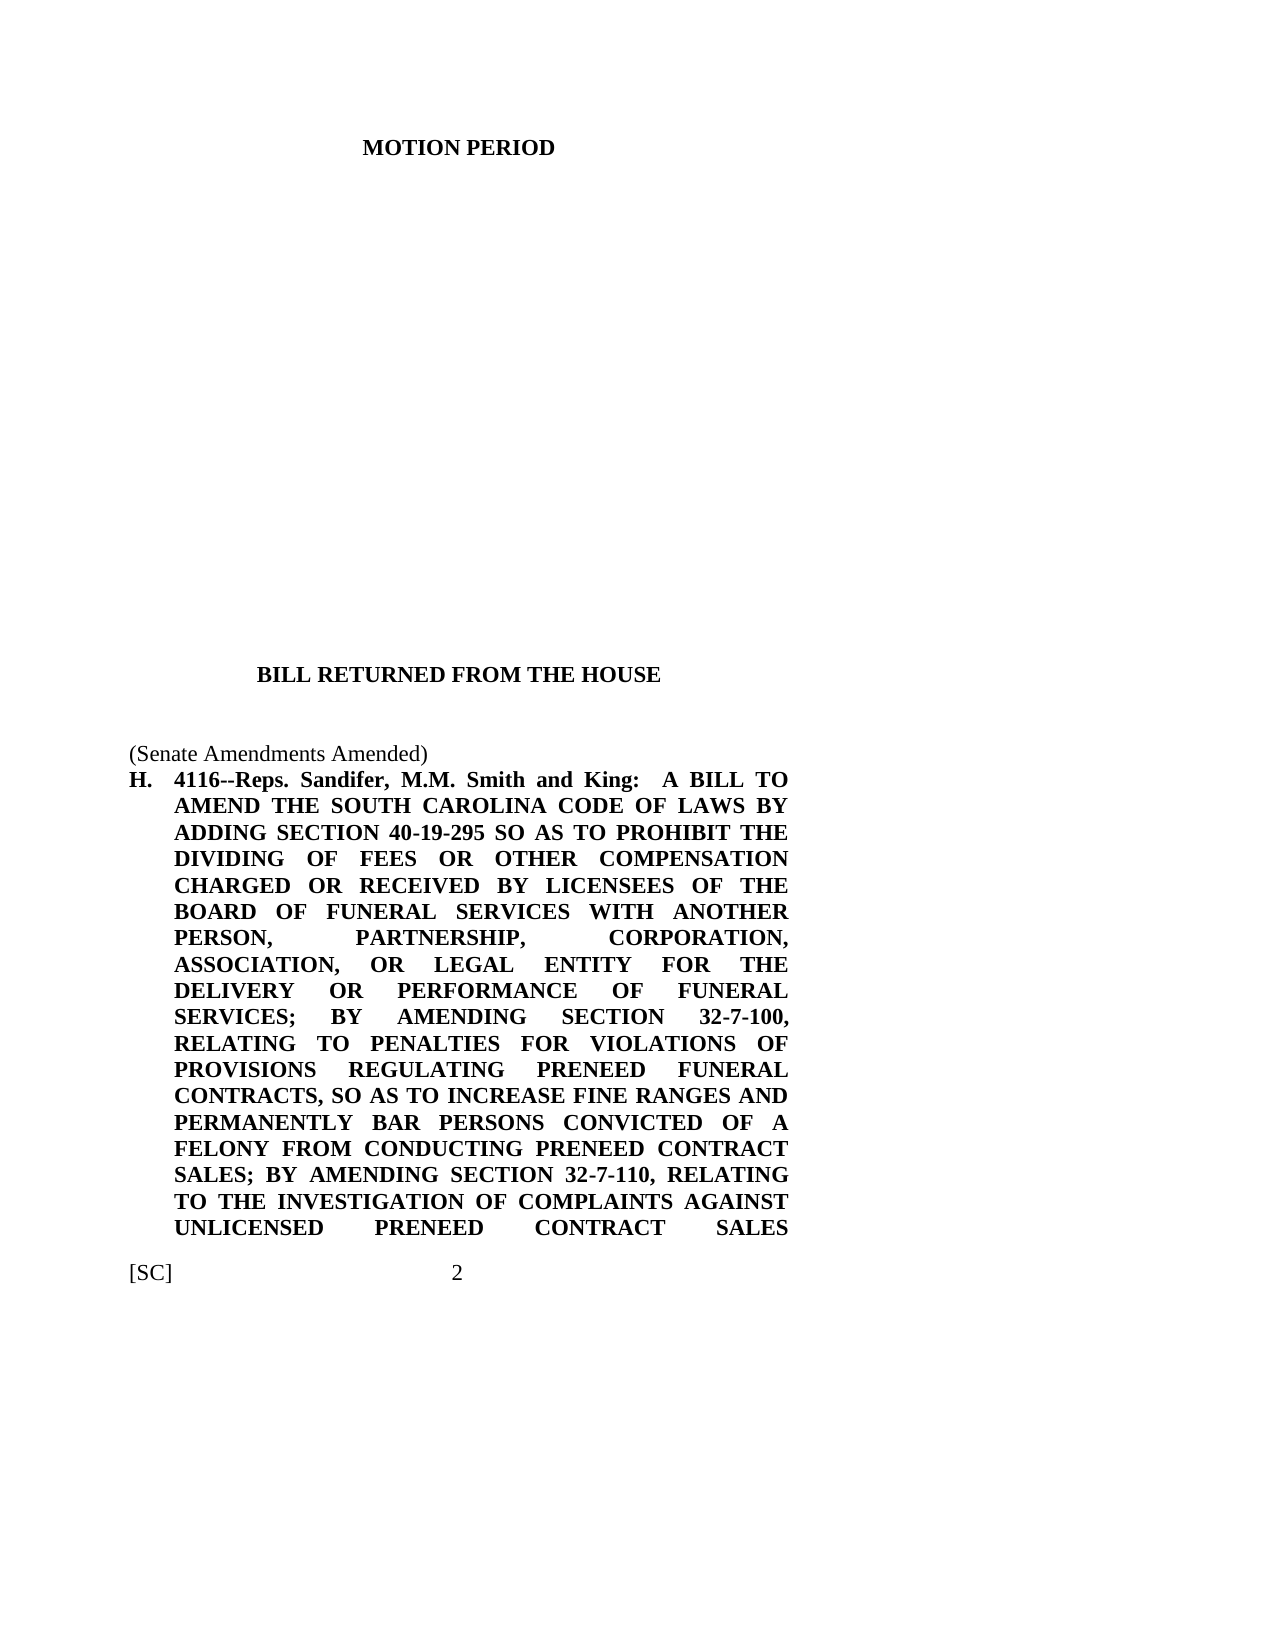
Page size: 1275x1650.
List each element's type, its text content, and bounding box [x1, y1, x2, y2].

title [129, 766, 789, 1241]
subtitle BILL RETURNED FROM THE HOUSE [129, 661, 789, 687]
text (Senate Amendments Amended) [129, 740, 789, 766]
text MOTION PERIOD [129, 134, 789, 160]
